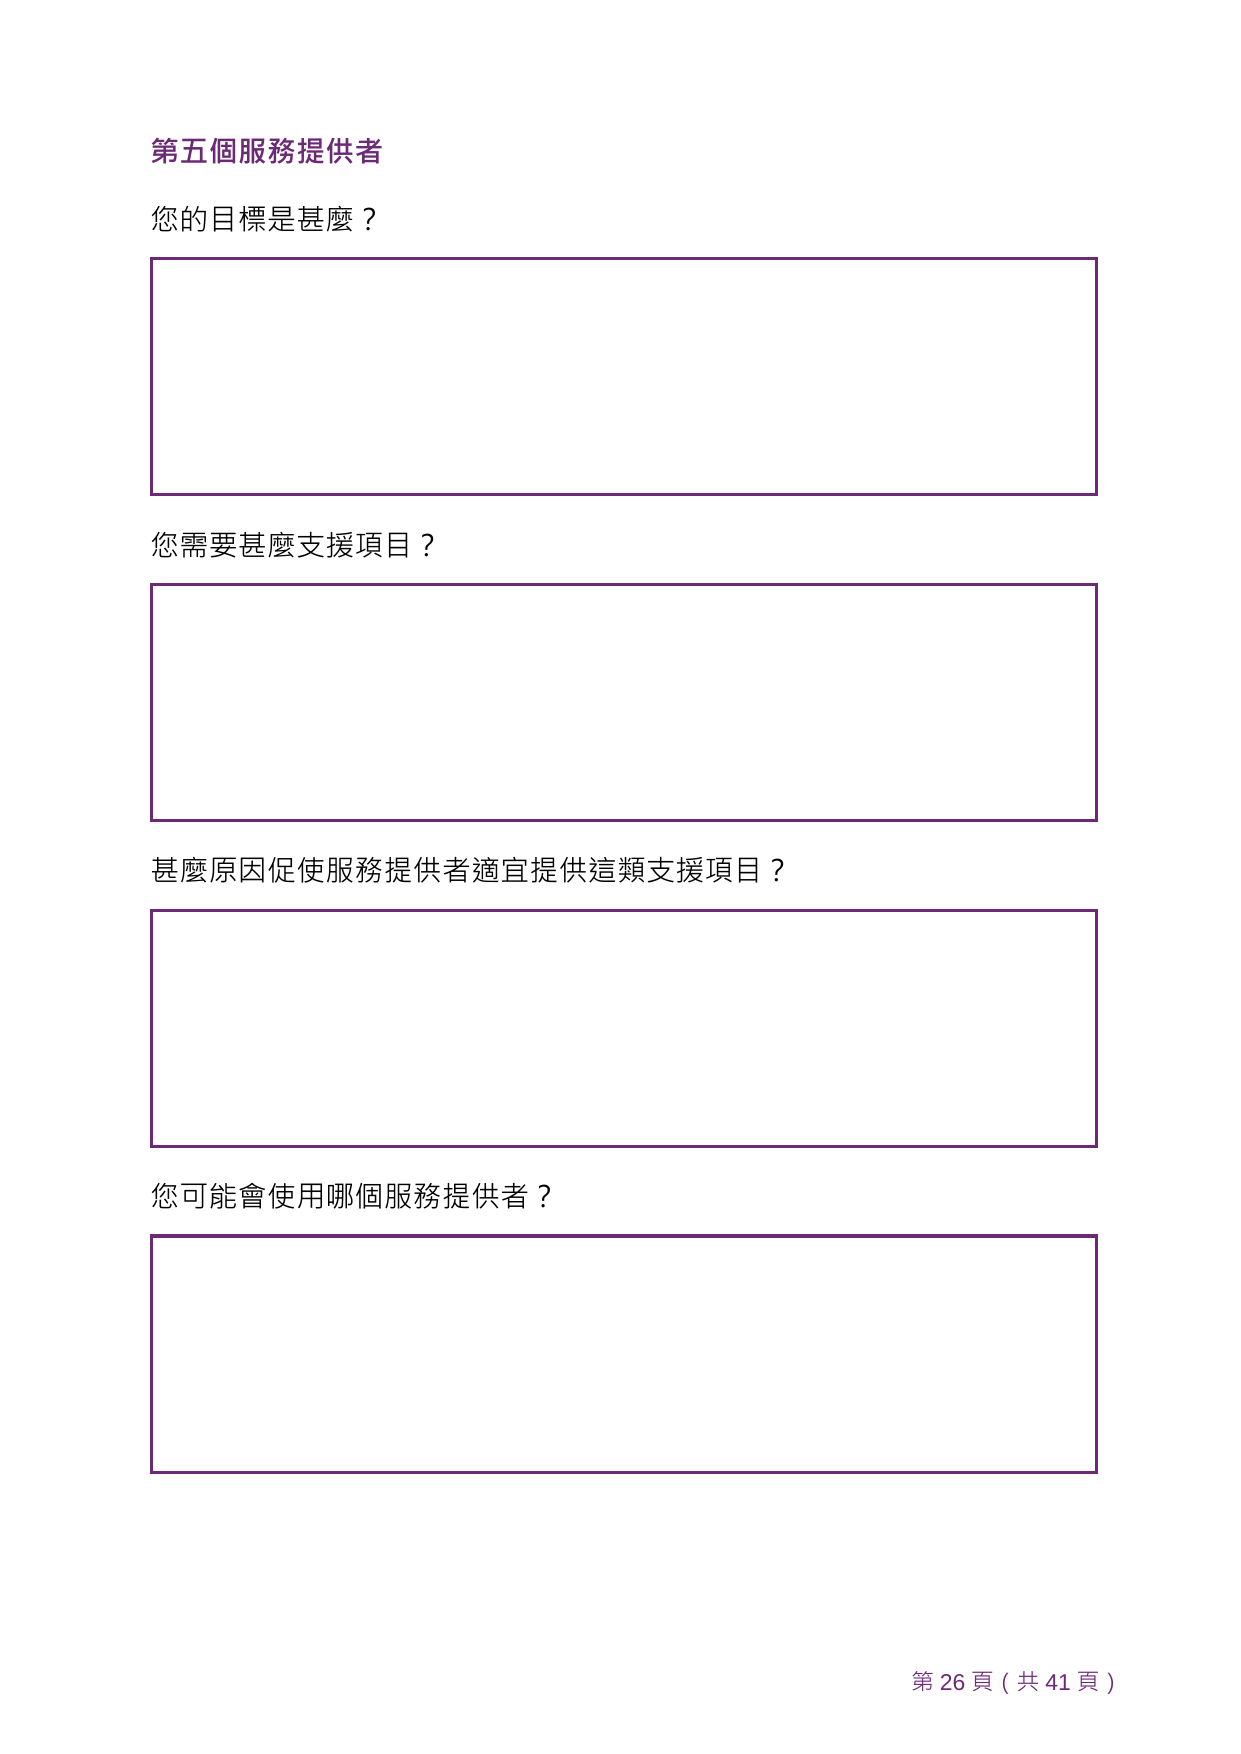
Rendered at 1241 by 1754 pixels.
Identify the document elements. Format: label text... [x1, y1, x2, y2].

text 您的目標是甚麼？ [142, 196, 1131, 240]
table_header [153, 586, 1095, 819]
table_header [153, 260, 1095, 493]
text 甚麼原因促使服務提供者適宜提供這類支援項目？ [142, 848, 1131, 891]
table_header [153, 912, 1095, 1145]
text 您可能會使用哪個服務提供者？ [142, 1174, 1131, 1217]
subtitle 第五個服務提供者 [142, 129, 1131, 170]
text 您需要甚麼支援項目？ [142, 523, 1131, 565]
table_header [153, 1238, 1095, 1471]
